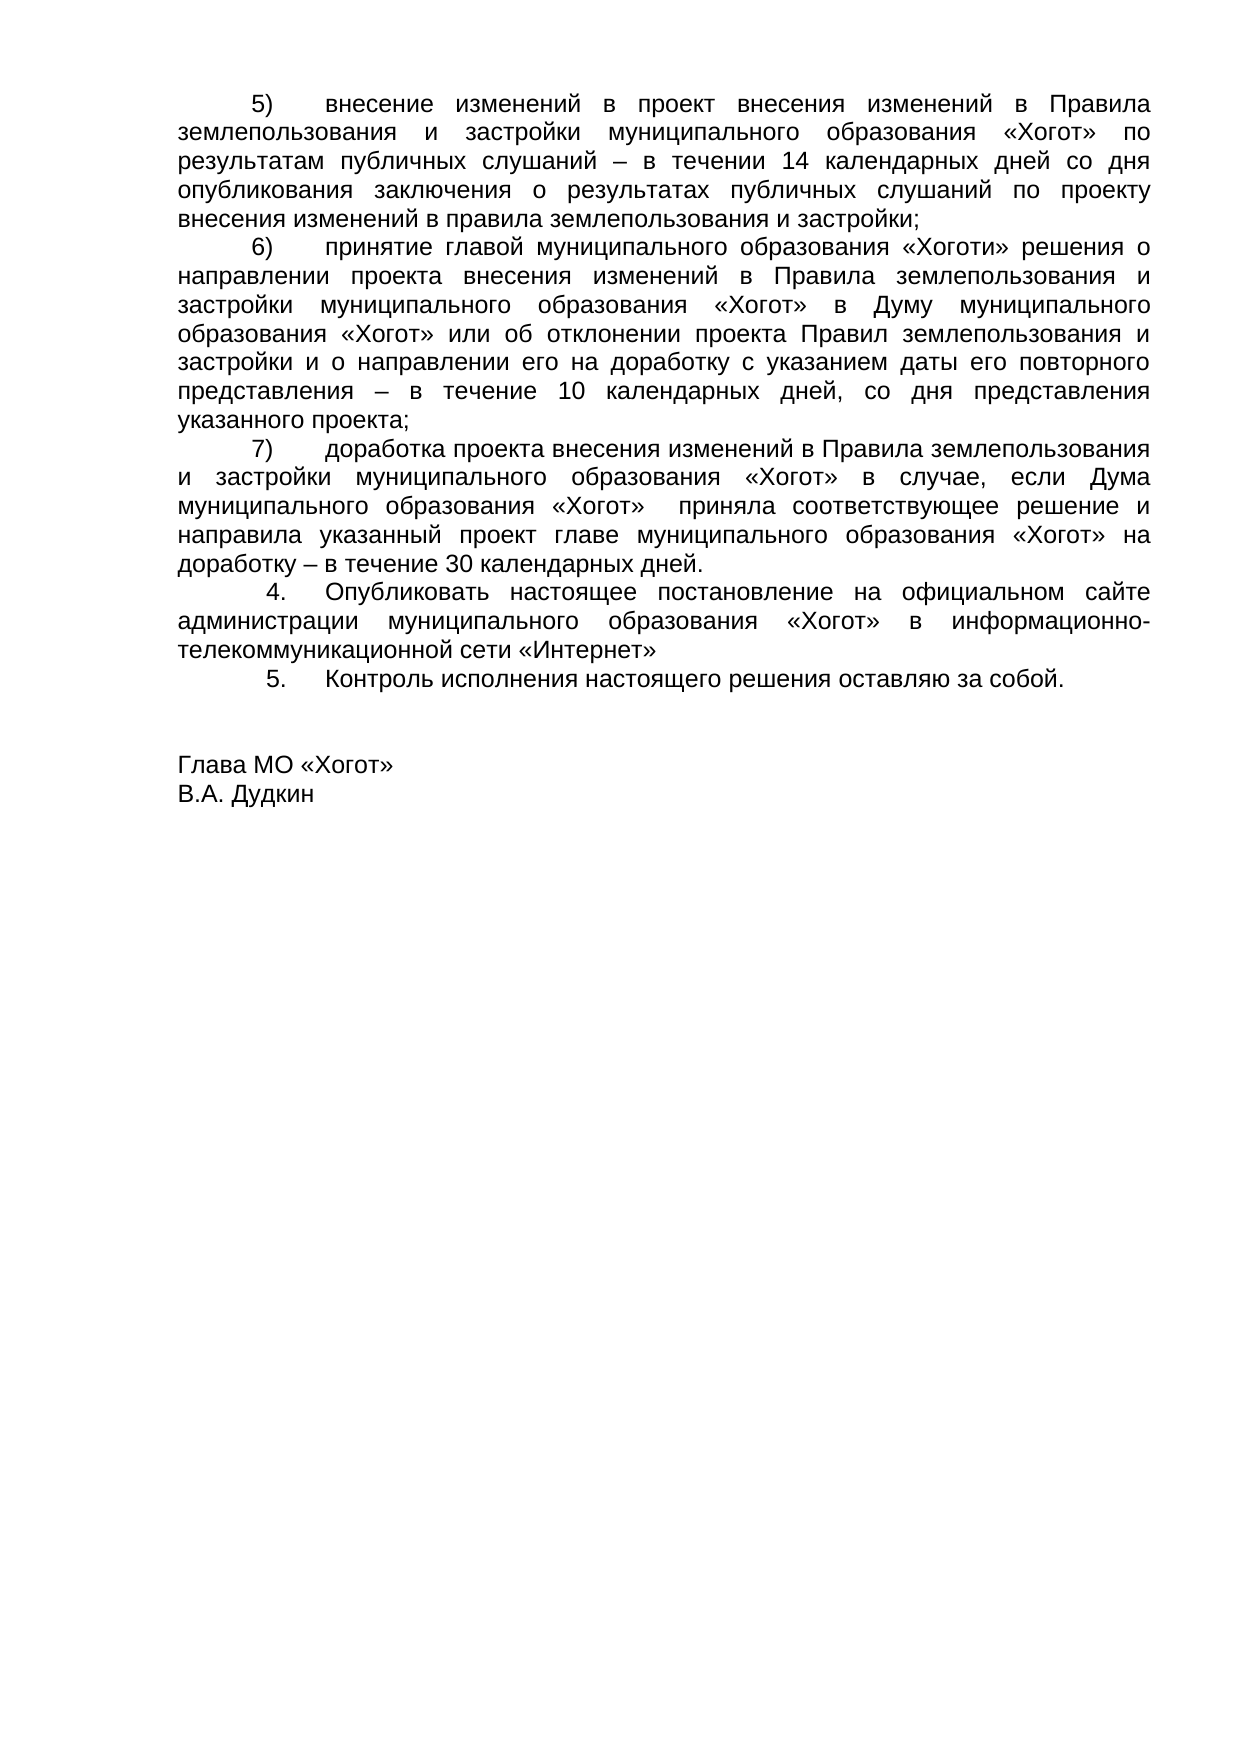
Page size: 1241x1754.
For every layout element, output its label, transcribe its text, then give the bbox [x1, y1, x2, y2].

text Глава МО «Хогот» [177, 750, 1152, 779]
list Контроль исполнения настоящего решения оставляю за собой. [177, 664, 1152, 692]
list Опубликовать настоящее постановление на официальном сайте администрации муниципального образования «Хогот» в информационно-телекоммуникационной сети «Интернет» [177, 577, 1152, 664]
list доработка проекта внесения изменений в Правила землепользования и застройки муниципального образования «Хогот» в случае, если Дума муниципального образования «Хогот» приняла соответствующее решение и направила указанный проект главе муниципального образования «Хогот» на доработку – в течение 30 календарных дней. [177, 434, 1152, 577]
list внесение изменений в проект внесения изменений в Правила землепользования и застройки муниципального образования «Хогот» по результатам публичных слушаний – в течении 14 календарных дней со дня опубликования заключения о результатах публичных слушаний по проекту внесения изменений в правила землепользования и застройки; [177, 89, 1152, 232]
list принятие главой муниципального образования «Хоготи» решения о направлении проекта внесения изменений в Правила землепользования и застройки муниципального образования «Хогот» в Думу муниципального образования «Хогот» или об отклонении проекта Правил землепользования и застройки и о направлении его на доработку с указанием даты его повторного представления – в течение 10 календарных дней, со дня представления указанного проекта; [177, 232, 1152, 434]
text В.А. Дудкин [177, 779, 1152, 807]
